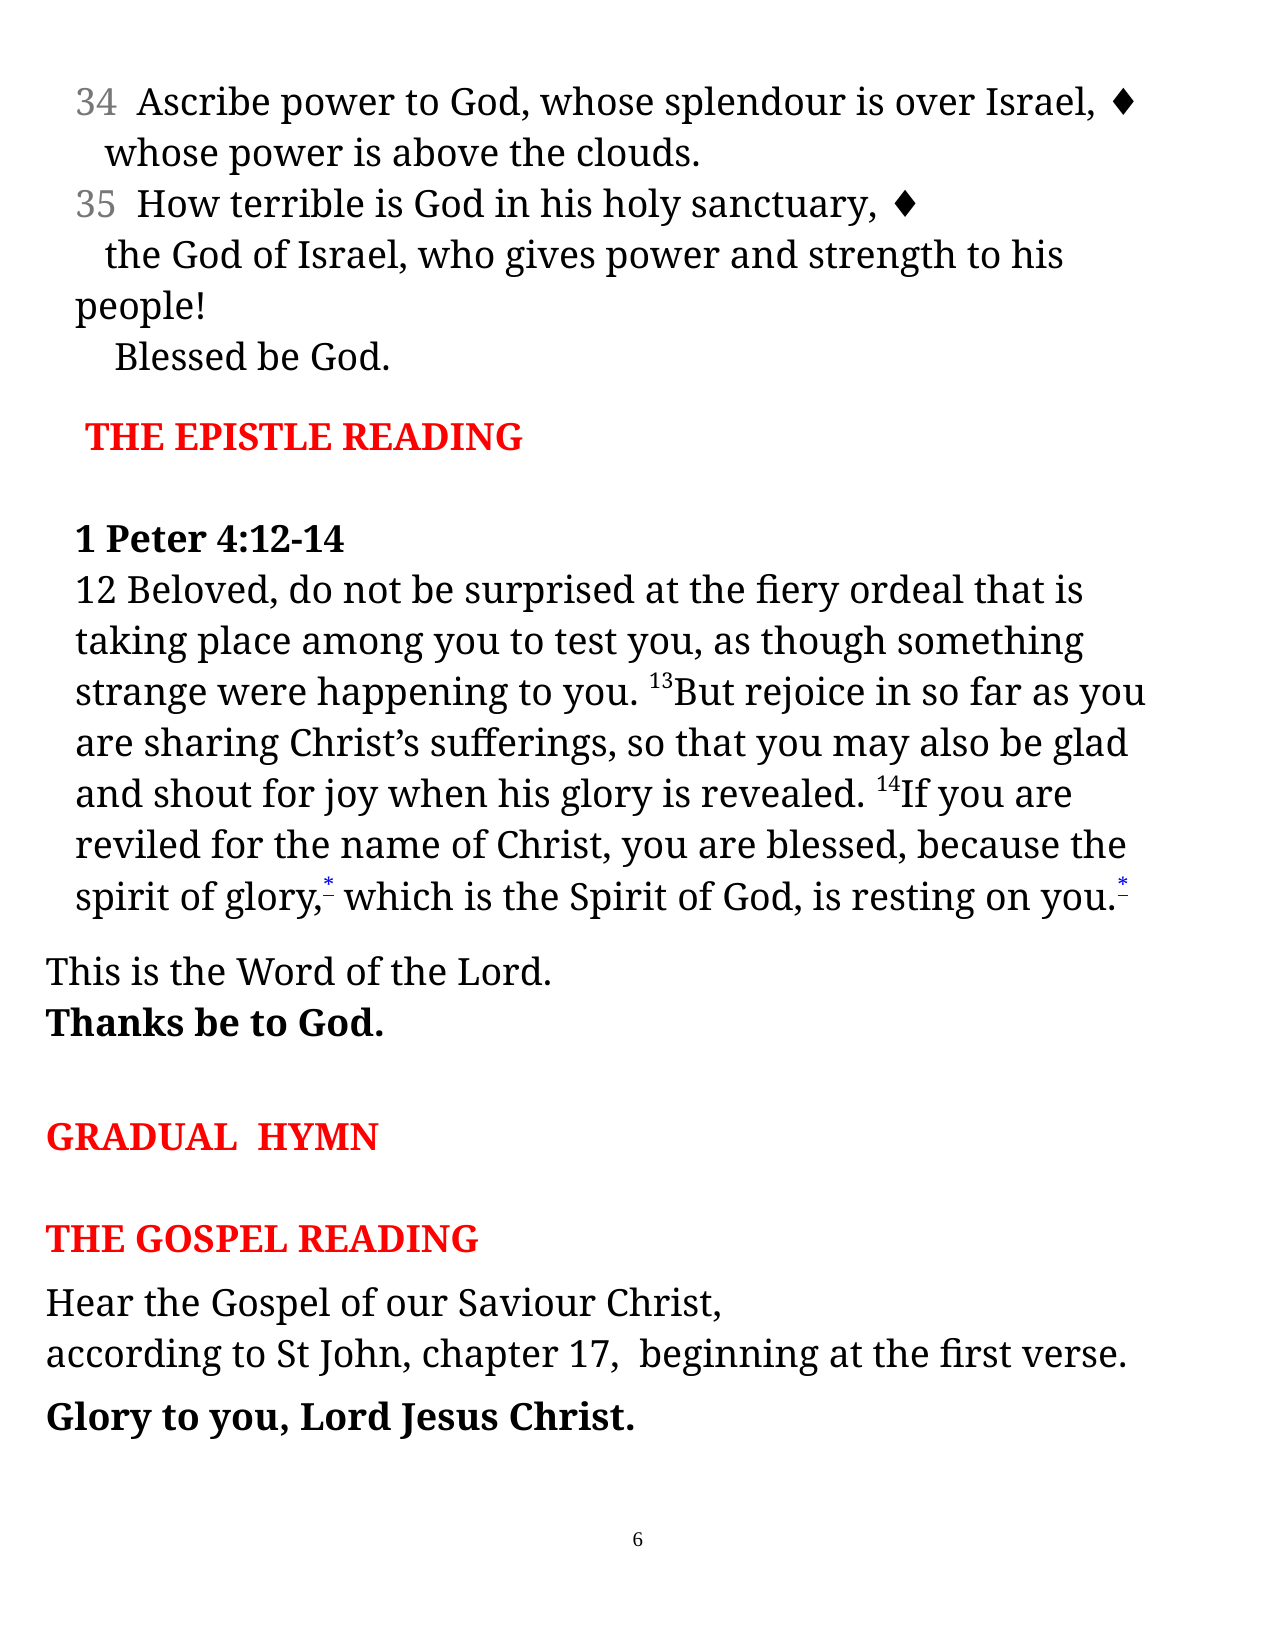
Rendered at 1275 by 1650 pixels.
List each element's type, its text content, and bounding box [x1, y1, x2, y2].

text THE EPISTLE READING [45, 410, 1200, 461]
text Thanks be to God. [45, 996, 1200, 1047]
text 1 Peter 4:12-14 [75, 512, 1200, 563]
text 12 Beloved, do not be surprised at the fiery ordeal that is taking place among you to test you, as though something strange were happening to you. 13But rejoice in so far as you are sharing Christ’s sufferings, so that you may also be glad and shout for joy when his glory is revealed. 14If you are reviled for the name of Christ, you are blessed, because the spirit of glory,* which is the Spirit of God, is resting on you.* [75, 563, 1200, 921]
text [75, 75, 1200, 381]
text Glory to you, Lord Jesus Christ. [45, 1391, 1200, 1442]
text THE GOSPEL READING [45, 1213, 1200, 1264]
text GRADUAL HYMN [45, 1111, 1200, 1162]
text This is the Word of the Lord. [45, 945, 1200, 996]
text Hear the Gospel of our Saviour Christ, according to St John, chapter 17, beginning at the first verse. [45, 1276, 1200, 1378]
